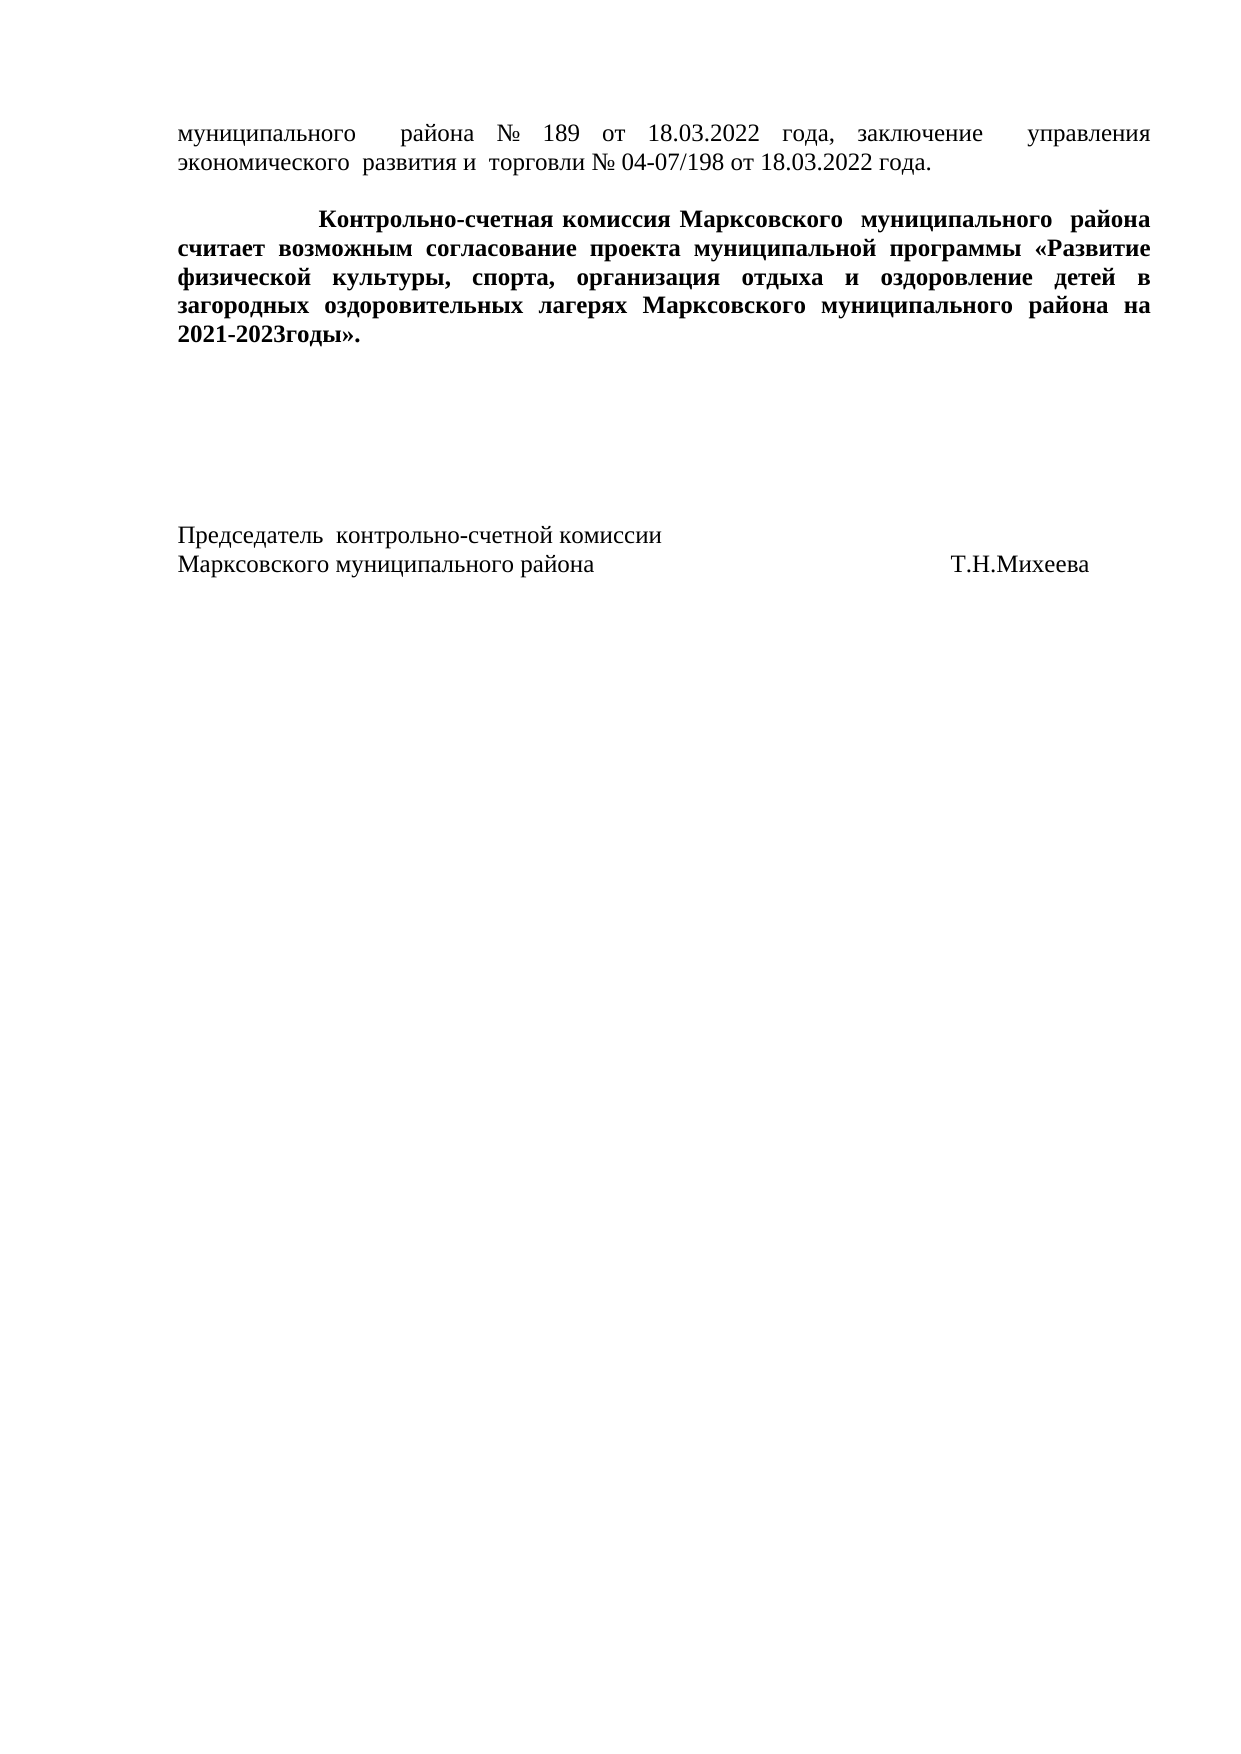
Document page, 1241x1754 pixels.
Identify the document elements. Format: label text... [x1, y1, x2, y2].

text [177, 118, 1152, 176]
text Марксовского муниципального района Т.Н.Михеева [177, 549, 1152, 577]
text Контрольно-счетная комиссия Марксовского муниципального района считает возможным согласование проекта муниципальной программы «Развитие физической культуры, спорта, организация отдыха и оздоровление детей в загородных оздоровительных лагерях Марксовского муниципального района на 2021-2023годы». [177, 204, 1152, 348]
text Председатель контрольно-счетной комиссии [177, 520, 1152, 549]
